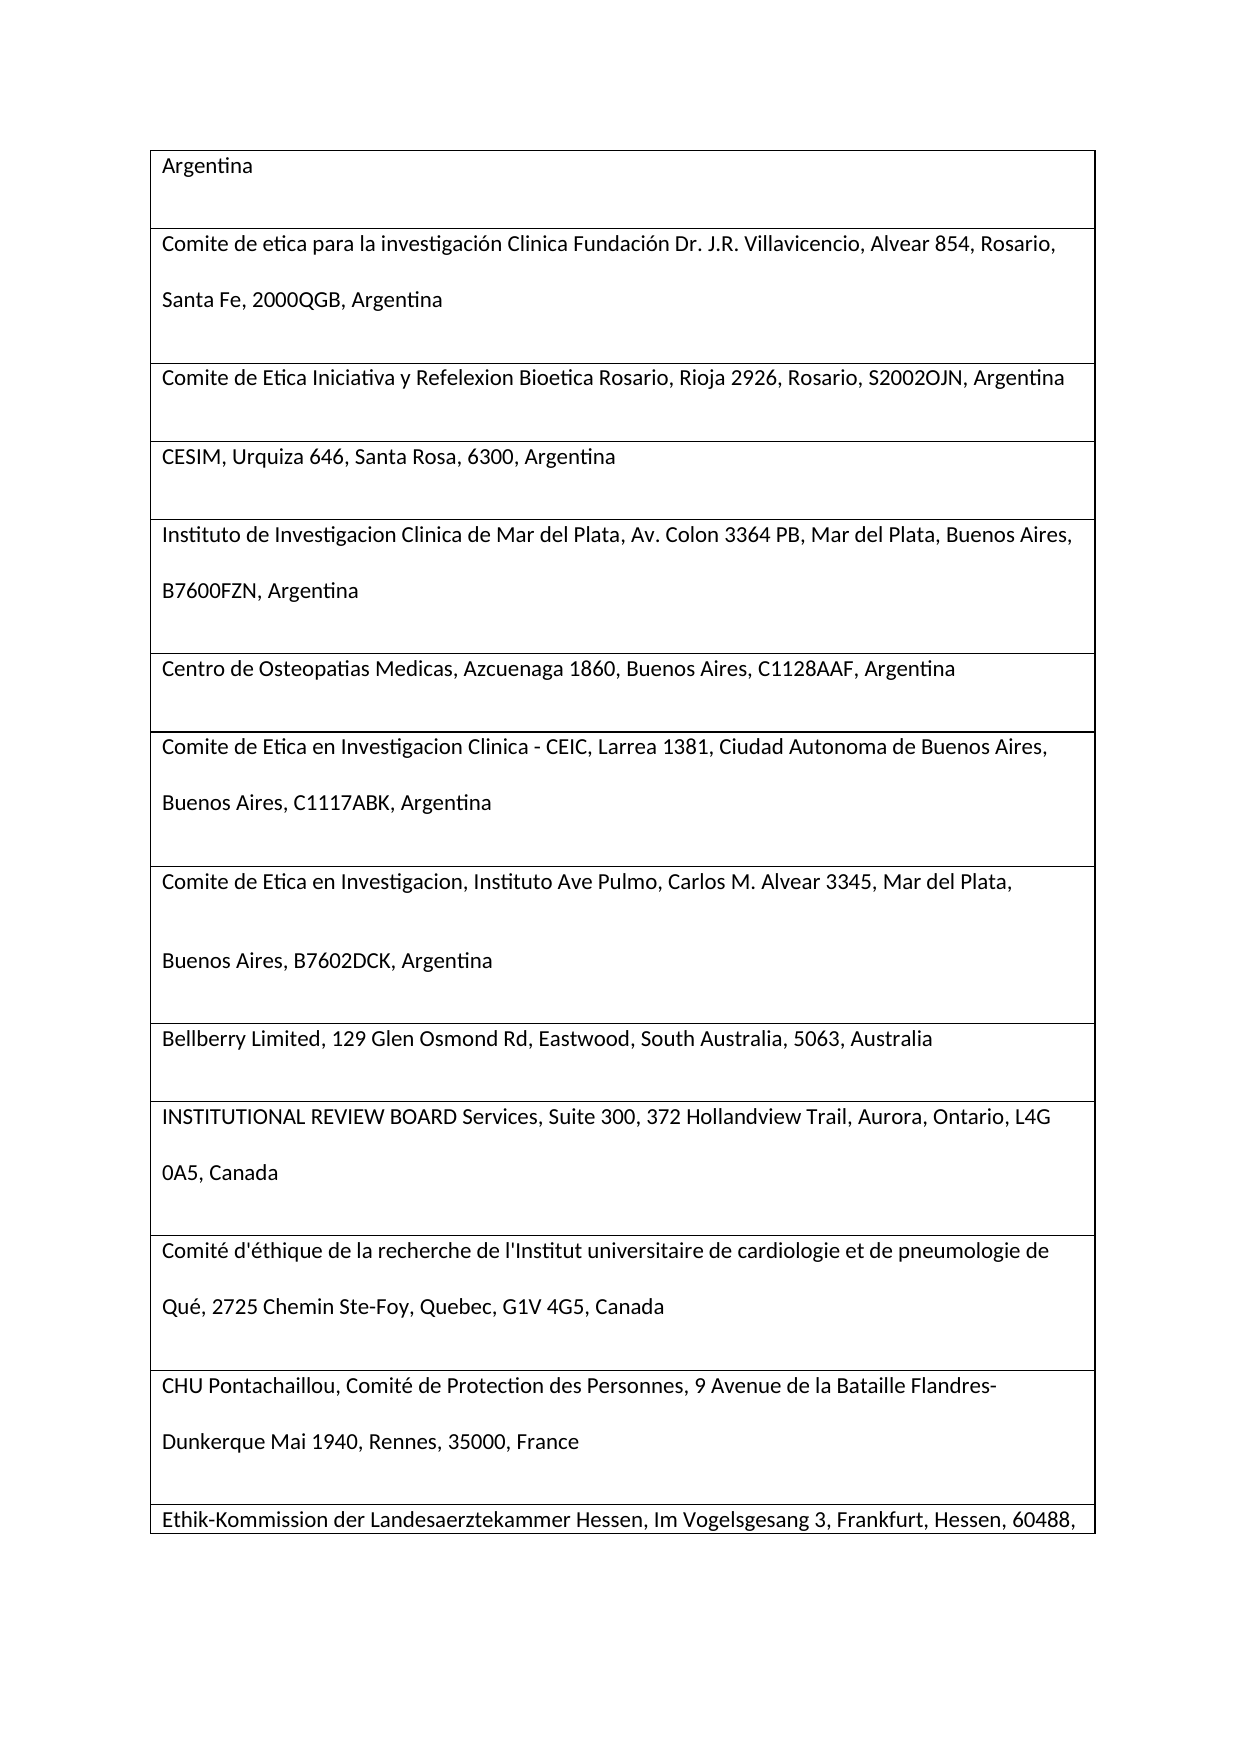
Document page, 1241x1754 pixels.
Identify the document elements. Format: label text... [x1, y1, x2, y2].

table_cell Comite de Etica en Investigacion, Instituto Ave Pulmo, Carlos M. Alvear 3345, Mar del Plata, Buenos Aires, B7602DCK, Argentina [151, 867, 1094, 1023]
table_cell Bellberry Limited, 129 Glen Osmond Rd, Eastwood, South Australia, 5063, Australia [151, 1024, 1094, 1101]
table_cell CHU Pontachaillou, Comité de Protection des Personnes, 9 Avenue de la Bataille Flandres-Dunkerque Mai 1940, Rennes, 35000, France [151, 1371, 1094, 1504]
table_cell Centro de Osteopatias Medicas, Azcuenaga 1860, Buenos Aires, C1128AAF, Argentina [151, 654, 1094, 731]
table_cell CESIM, Urquiza 646, Santa Rosa, 6300, Argentina [151, 442, 1094, 519]
table_cell Instituto de Investigacion Clinica de Mar del Plata, Av. Colon 3364 PB, Mar del Plata, Buenos Aires, B7600FZN, Argentina [151, 520, 1094, 653]
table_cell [151, 151, 1094, 228]
table_cell Comite de Etica en Investigacion Clinica - CEIC, Larrea 1381, Ciudad Autonoma de Buenos Aires, Buenos Aires, C1117ABK, Argentina [151, 733, 1094, 866]
table_cell Comite de etica para la investigación Clinica Fundación Dr. J.R. Villavicencio, Alvear 854, Rosario, Santa Fe, 2000QGB, Argentina [151, 229, 1094, 362]
table_cell Comite de Etica Iniciativa y Refelexion Bioetica Rosario, Rioja 2926, Rosario, S2002OJN, Argentina [151, 364, 1094, 441]
table_cell Comité d'éthique de la recherche de l'Institut universitaire de cardiologie et de pneumologie de Qué, 2725 Chemin Ste-Foy, Quebec, G1V 4G5, Canada [151, 1236, 1094, 1370]
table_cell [151, 1505, 1094, 1533]
table_cell INSTITUTIONAL REVIEW BOARD Services, Suite 300, 372 Hollandview Trail, Aurora, Ontario, L4G 0A5, Canada [151, 1102, 1094, 1235]
